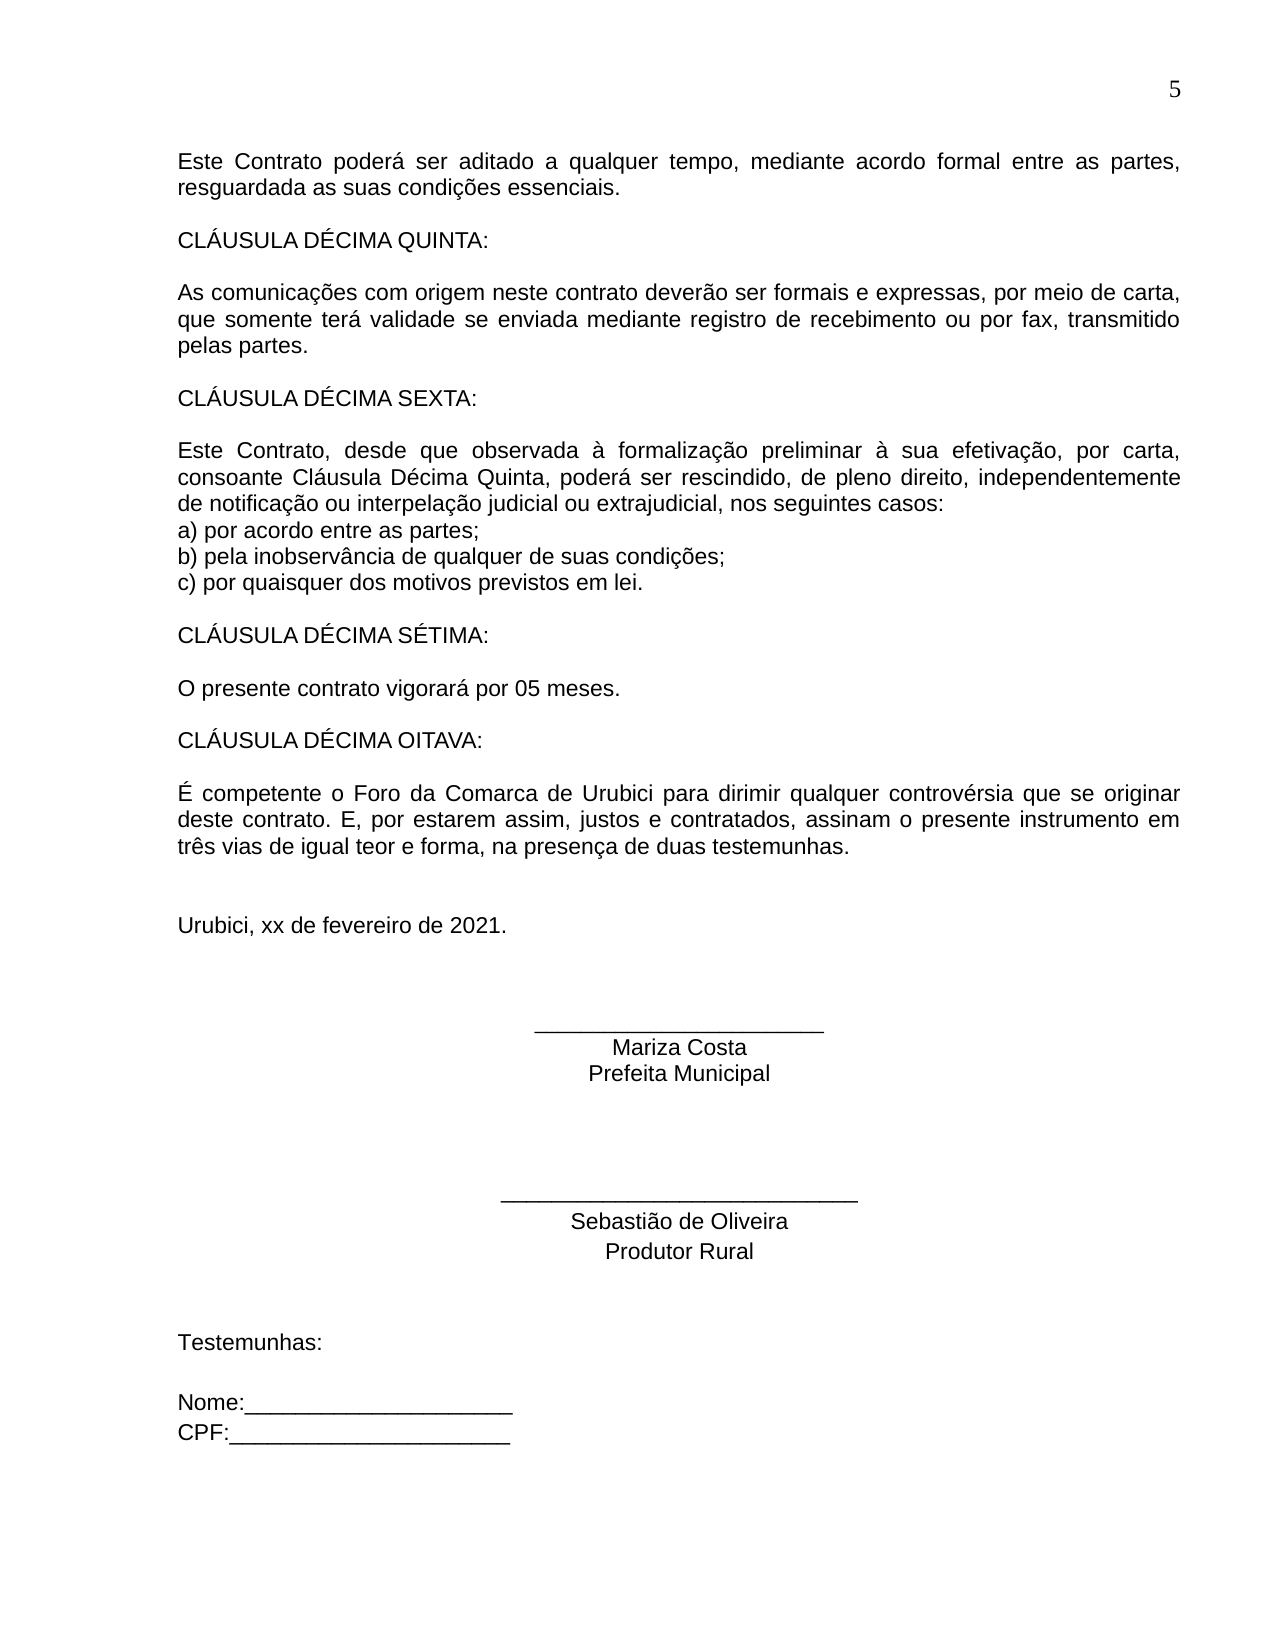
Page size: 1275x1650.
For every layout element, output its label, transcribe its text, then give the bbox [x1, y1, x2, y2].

text As comunicações com origem neste contrato deverão ser formais e expressas, por meio de carta, que somente terá validade se enviada mediante registro de recebimento ou por fax, transmitido pelas partes. [177, 279, 1181, 358]
text Sebastião de Oliveira [177, 1208, 1181, 1234]
text CLÁUSULA DÉCIMA QUINTA: [177, 227, 1181, 253]
text Prefeita Municipal [177, 1060, 1181, 1087]
text Este Contrato poderá ser aditado a qualquer tempo, mediante acordo formal entre as partes, resguardada as suas condições essenciais. [177, 148, 1181, 200]
text Testemunhas: [177, 1328, 1181, 1355]
text a) por acordo entre as partes; [177, 517, 1181, 543]
text CLÁUSULA DÉCIMA SÉTIMA: [177, 622, 1181, 648]
text É competente o Foro da Comarca de Urubici para dirimir qualquer controvérsia que se originar deste contrato. E, por estarem assim, justos e contratados, assinam o presente instrumento em três vias de igual teor e forma, na presença de duas testemunhas. [177, 780, 1181, 859]
text ____________________________ [177, 1177, 1181, 1204]
text Produtor Rural [177, 1238, 1181, 1264]
text c) por quaisquer dos motivos previstos em lei. [177, 569, 1181, 596]
text Urubici, xx de fevereiro de 2021. [177, 912, 1181, 938]
text b) pela inobservância de qualquer de suas condições; [177, 543, 1181, 569]
text CLÁUSULA DÉCIMA SEXTA: [177, 385, 1181, 411]
text Nome:_____________________ [177, 1389, 1181, 1415]
text O presente contrato vigorará por 05 meses. [177, 675, 1181, 701]
text CLÁUSULA DÉCIMA OITAVA: [177, 727, 1181, 754]
text Mariza Costa [177, 1034, 1181, 1060]
text _________________________ [177, 1010, 1181, 1034]
text CPF:______________________ [177, 1419, 1181, 1445]
text Este Contrato, desde que observada à formalização preliminar à sua efetivação, por carta, consoante Cláusula Décima Quinta, poderá ser rescindido, de pleno direito, independentemente de notificação ou interpelação judicial ou extrajudicial, nos seguintes casos: [177, 437, 1181, 517]
